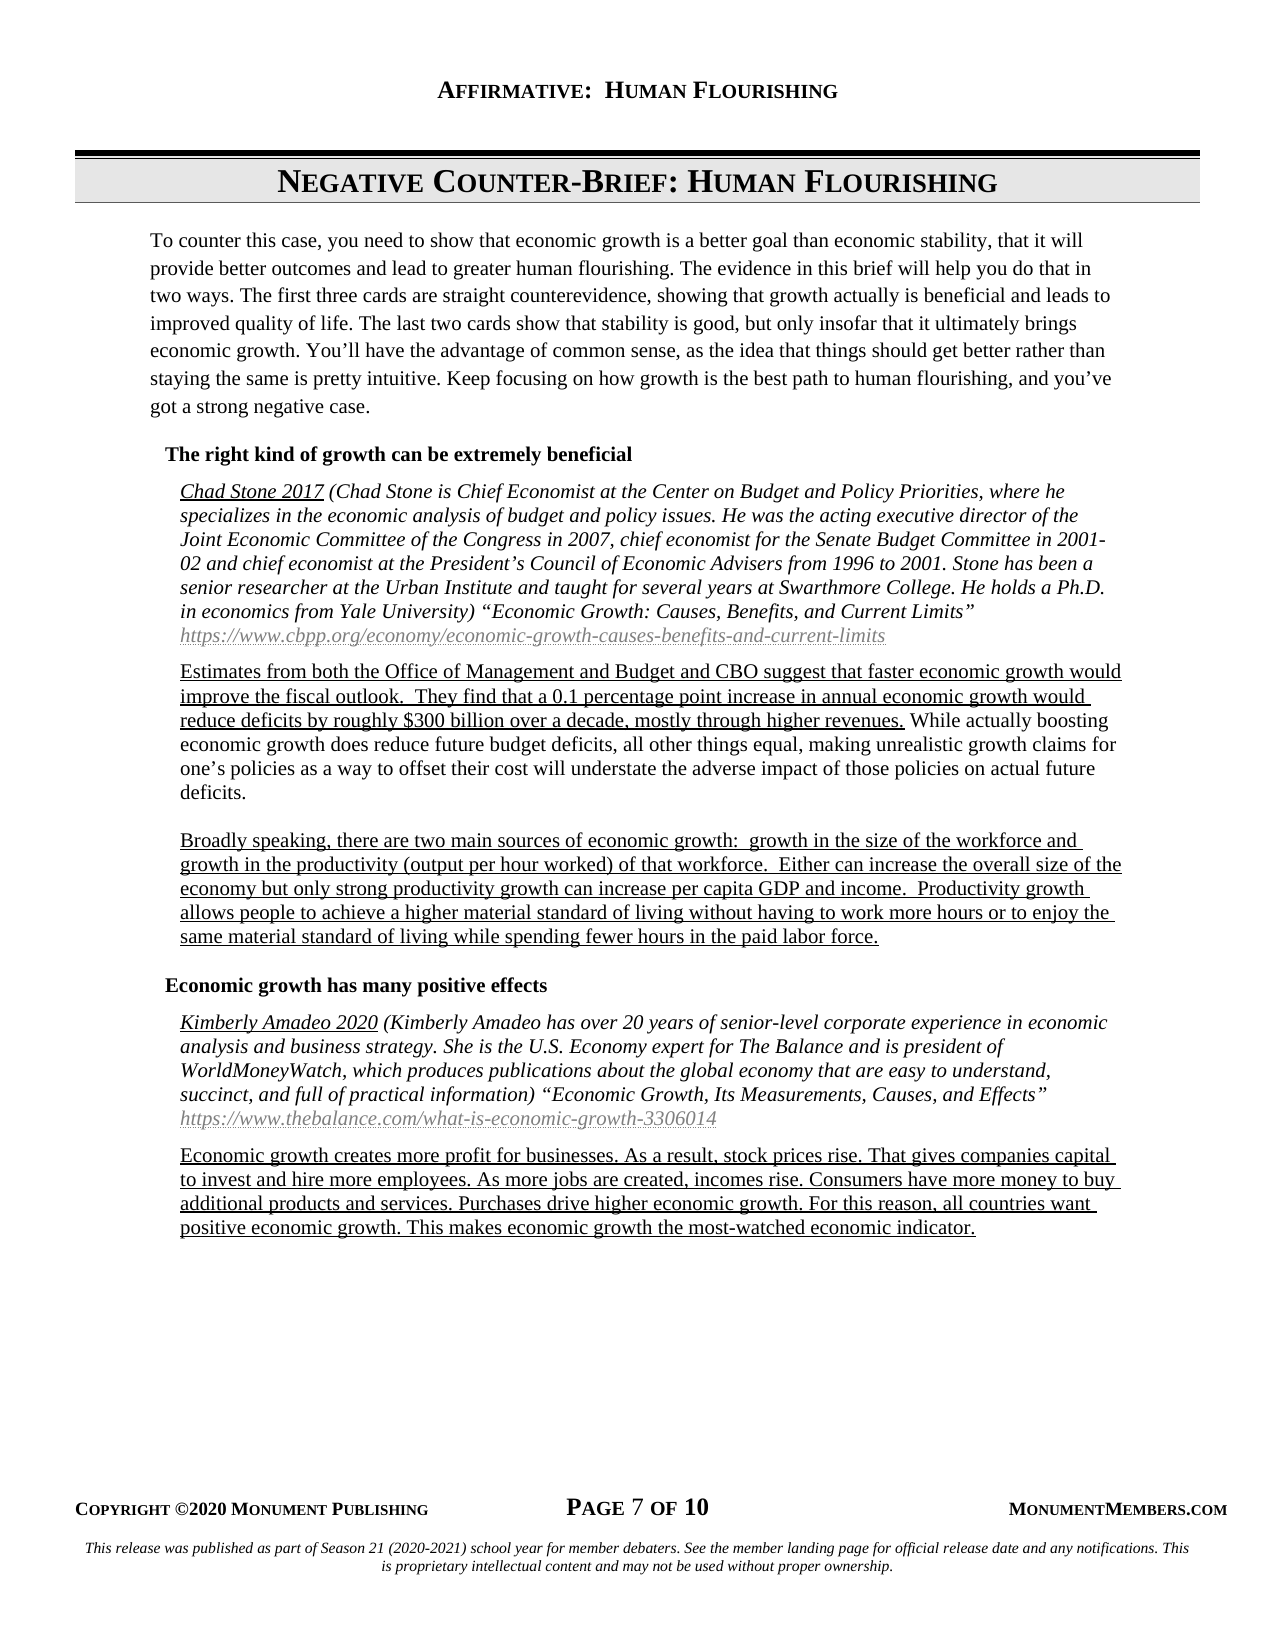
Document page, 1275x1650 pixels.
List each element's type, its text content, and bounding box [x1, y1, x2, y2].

text Economic growth creates more profit for businesses. As a result, stock prices rise. That gives companies capital to invest and hire more employees. As more jobs are created, incomes rise. Consumers have more money to buy additional products and services. Purchases drive higher economic growth. For this reason, all countries want positive economic growth. This makes economic growth the most-watched economic indicator. [180, 1143, 1125, 1239]
text Economic growth has many positive effects [165, 973, 1125, 997]
text Estimates from both the Office of Management and Budget and CBO suggest that faster economic growth would improve the fiscal outlook. They find that a 0.1 percentage point increase in annual economic growth would reduce deficits by roughly $300 billion over a decade, mostly through higher revenues. While actually boosting economic growth does reduce future budget deficits, all other things equal, making unrealistic growth claims for one’s policies as a way to offset their cost will understate the adverse impact of those policies on actual future deficits. Broadly speaking, there are two main sources of economic growth: growth in the size of the workforce and growth in the productivity (output per hour worked) of that workforce. Either can increase the overall size of the economy but only strong productivity growth can increase per capita GDP and income. Productivity growth allows people to achieve a higher material standard of living without having to work more hours or to enjoy the same material standard of living while spending fewer hours in the paid labor force. [180, 659, 1125, 948]
title Negative Counter-Brief: Human Flourishing [75, 159, 1200, 202]
text Chad Stone 2017 (Chad Stone is Chief Economist at the Center on Budget and Policy Priorities, where he specializes in the economic analysis of budget and policy issues. He was the acting executive director of the Joint Economic Committee of the Congress in 2007, chief economist for the Senate Budget Committee in 2001-02 and chief economist at the President’s Council of Economic Advisers from 1996 to 2001. Stone has been a senior researcher at the Urban Institute and taught for several years at Swarthmore College. He holds a Ph.D. in economics from Yale University) “Economic Growth: Causes, Benefits, and Current Limits” https://www.cbpp.org/economy/economic-growth-causes-benefits-and-current-limits [180, 478, 1125, 647]
text Kimberly Amadeo 2020 (Kimberly Amadeo has over 20 years of senior-level corporate experience in economic analysis and business strategy. She is the U.S. Economy expert for The Balance and is president of WorldMoneyWatch, which produces publications about the global economy that are easy to understand, succinct, and full of practical information) “Economic Growth, Its Measurements, Causes, and Effects” https://www.thebalance.com/what-is-economic-growth-3306014 [180, 1010, 1125, 1130]
text The right kind of growth can be extremely beneficial [165, 442, 1125, 466]
text To counter this case, you need to show that economic growth is a better goal than economic stability, that it will provide better outcomes and lead to greater human flourishing. The evidence in this brief will help you do that in two ways. The first three cards are straight counterevidence, showing that growth actually is beneficial and leads to improved quality of life. The last two cards show that stability is good, but only insofar that it ultimately brings economic growth. You’ll have the advantage of common sense, as the idea that things should get better rather than staying the same is pretty intuitive. Keep focusing on how growth is the best path to human flourishing, and you’ve got a strong negative case. [150, 228, 1125, 418]
